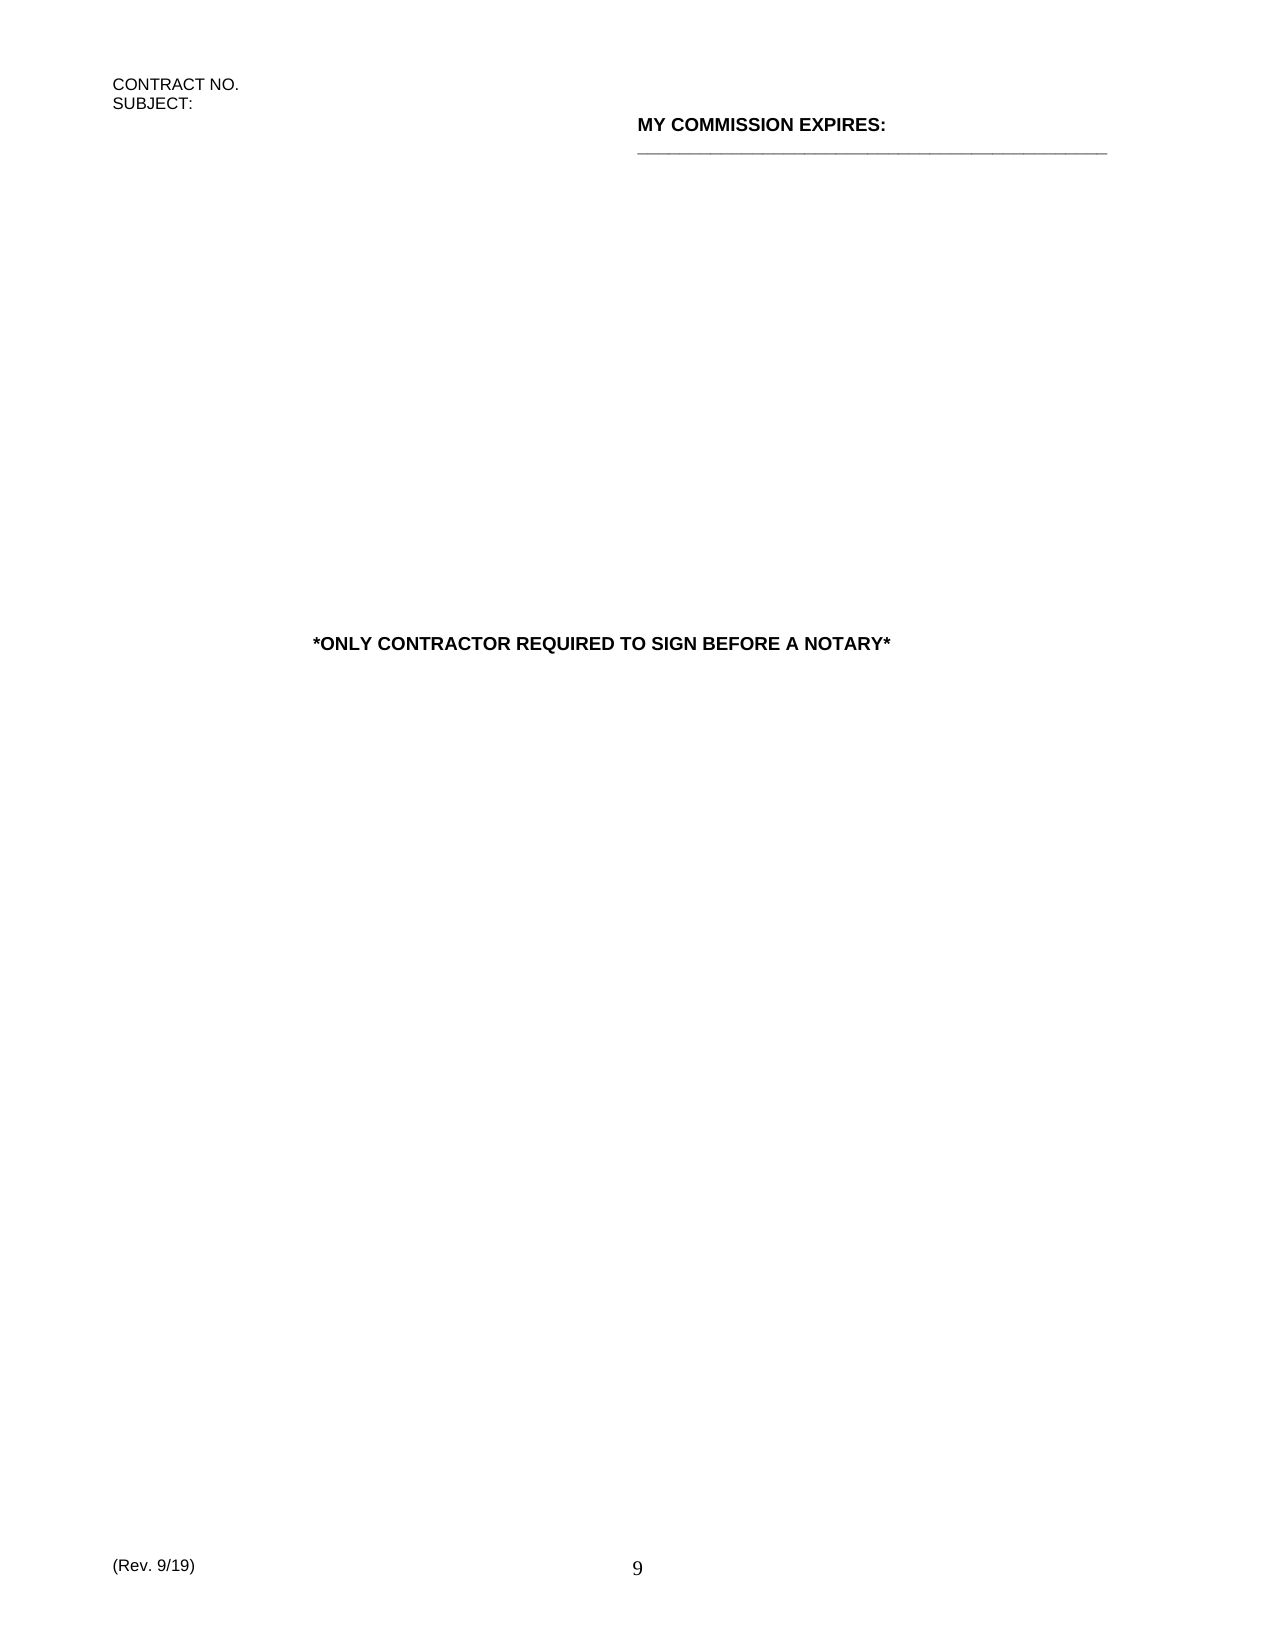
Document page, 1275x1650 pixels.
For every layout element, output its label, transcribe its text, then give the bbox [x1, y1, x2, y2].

text _____________________________________________ [37, 135, 1162, 156]
text MY COMMISSION EXPIRES: [37, 113, 1162, 135]
table_header *ONLY CONTRACTOR REQUIRED TO SIGN BEFORE A NOTARY* [170, 632, 1034, 654]
